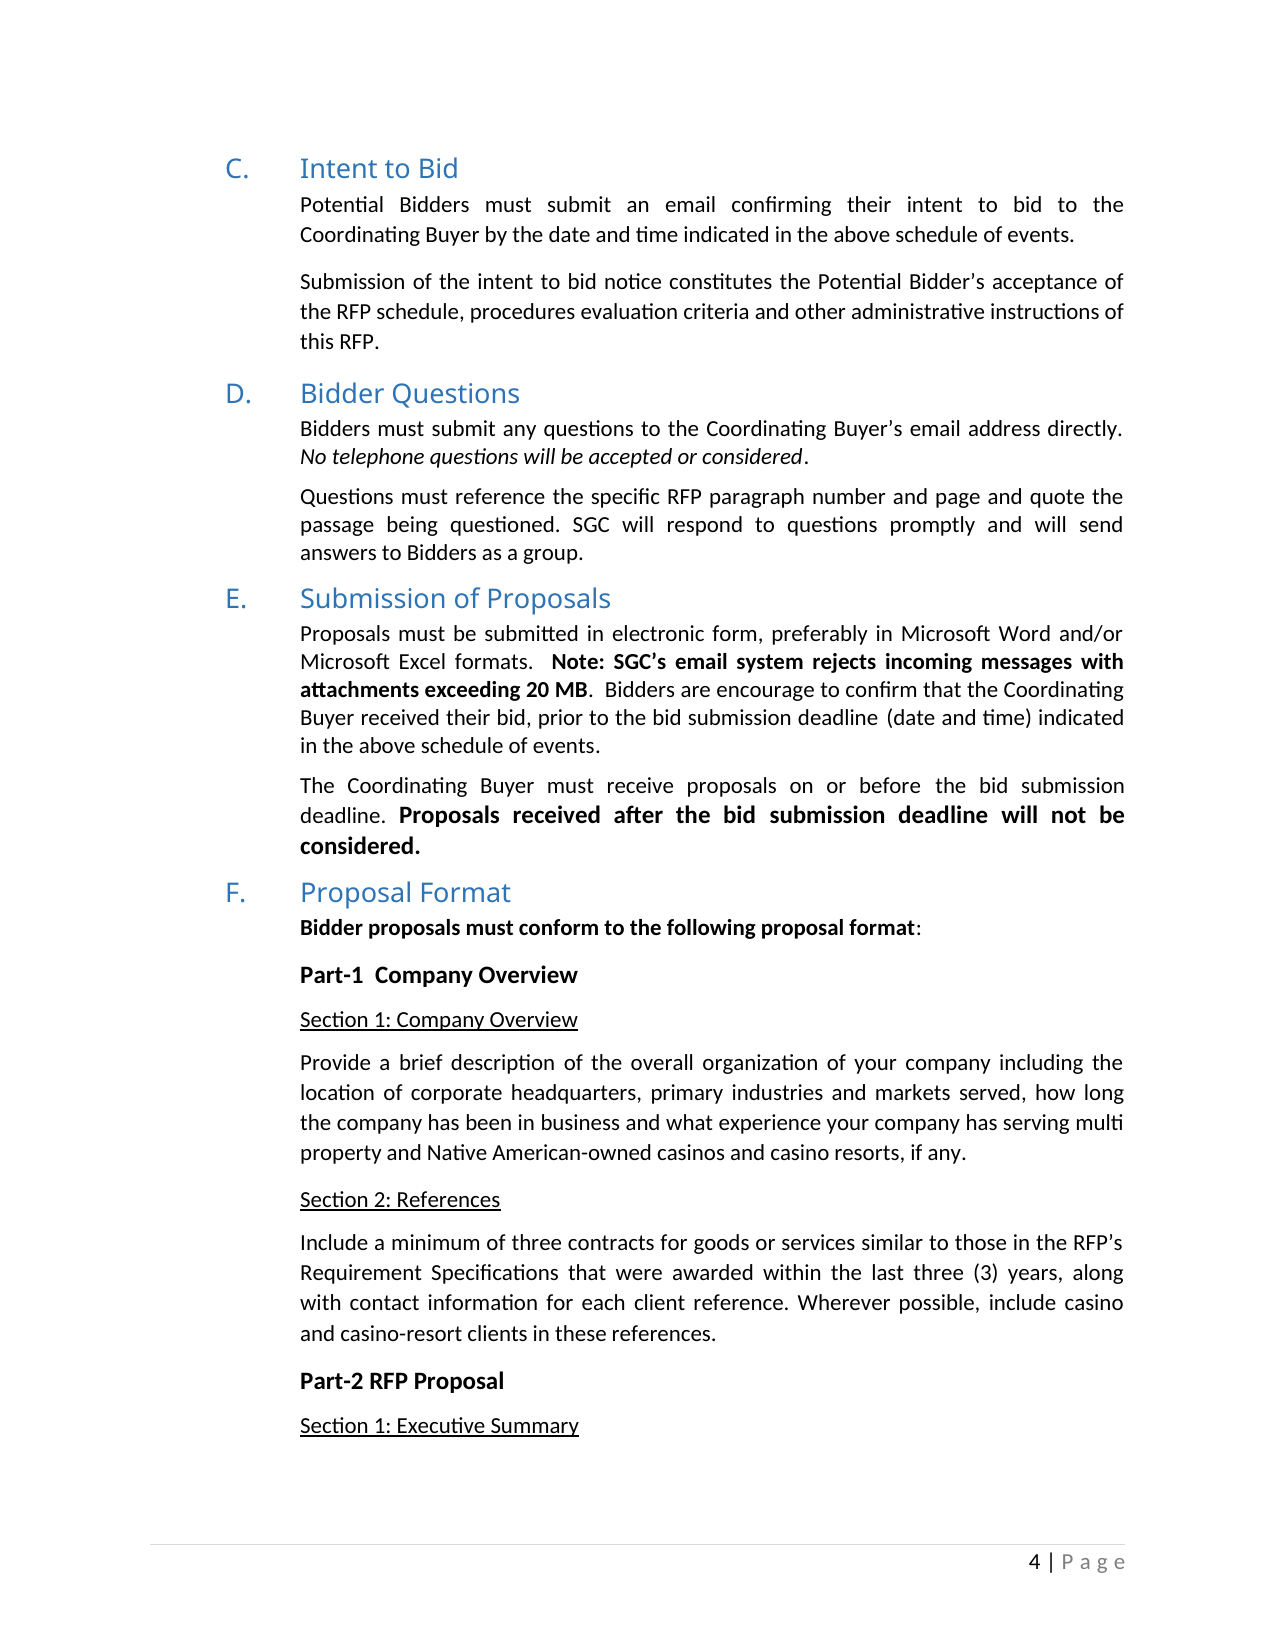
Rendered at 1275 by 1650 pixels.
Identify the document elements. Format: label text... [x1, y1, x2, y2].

text Part-2 RFP Proposal [225, 1366, 1125, 1396]
list Proposals must be submitted in electronic form, preferably in Microsoft Word and/or Microsoft Excel formats. Note: SGC’s email system rejects incoming messages with attachments exceeding 20 MB. Bidders are encourage to confirm that the Coordinating Buyer received their bid, prior to the bid submission deadline (date and time) indicated in the above schedule of events. [300, 619, 1125, 759]
list Bidders must submit any questions to the Coordinating Buyer’s email address directly. No telephone questions will be accepted or considered. [300, 414, 1125, 470]
subtitle Submission of Proposals [225, 579, 1125, 616]
text Section 1: Executive Summary [225, 1411, 1125, 1439]
text Bidder proposals must conform to the following proposal format: [225, 913, 1125, 941]
text Provide a brief description of the overall organization of your company including the location of corporate headquarters, primary industries and markets served, how long the company has been in business and what experience your company has serving multi property and Native American-owned casinos and casino resorts, if any. [300, 1048, 1125, 1166]
text Section 1: Company Overview [225, 1005, 1125, 1033]
list The Coordinating Buyer must receive proposals on or before the bid submission deadline. Proposals received after the bid submission deadline will not be considered. [300, 771, 1125, 861]
text Include a minimum of three contracts for goods or services similar to those in the RFP’s Requirement Specifications that were awarded within the last three (3) years, along with contact information for each client reference. Wherever possible, include casino and casino-resort clients in these references. [300, 1228, 1125, 1347]
subtitle Intent to Bid [225, 150, 1125, 187]
subtitle Bidder Questions [225, 374, 1125, 411]
list Questions must reference the specific RFP paragraph number and page and quote the passage being questioned. SGC will respond to questions promptly and will send answers to Bidders as a group. [300, 482, 1125, 567]
text Part-1 Company Overview [225, 960, 1125, 990]
text Potential Bidders must submit an email confirming their intent to bid to the Coordinating Buyer by the date and time indicated in the above schedule of events. [300, 190, 1125, 248]
text Section 2: References [225, 1185, 1125, 1213]
subtitle Proposal Format [225, 873, 1125, 910]
text Submission of the intent to bid notice constitutes the Potential Bidder’s acceptance of the RFP schedule, procedures evaluation criteria and other administrative instructions of this RFP. [300, 267, 1125, 355]
